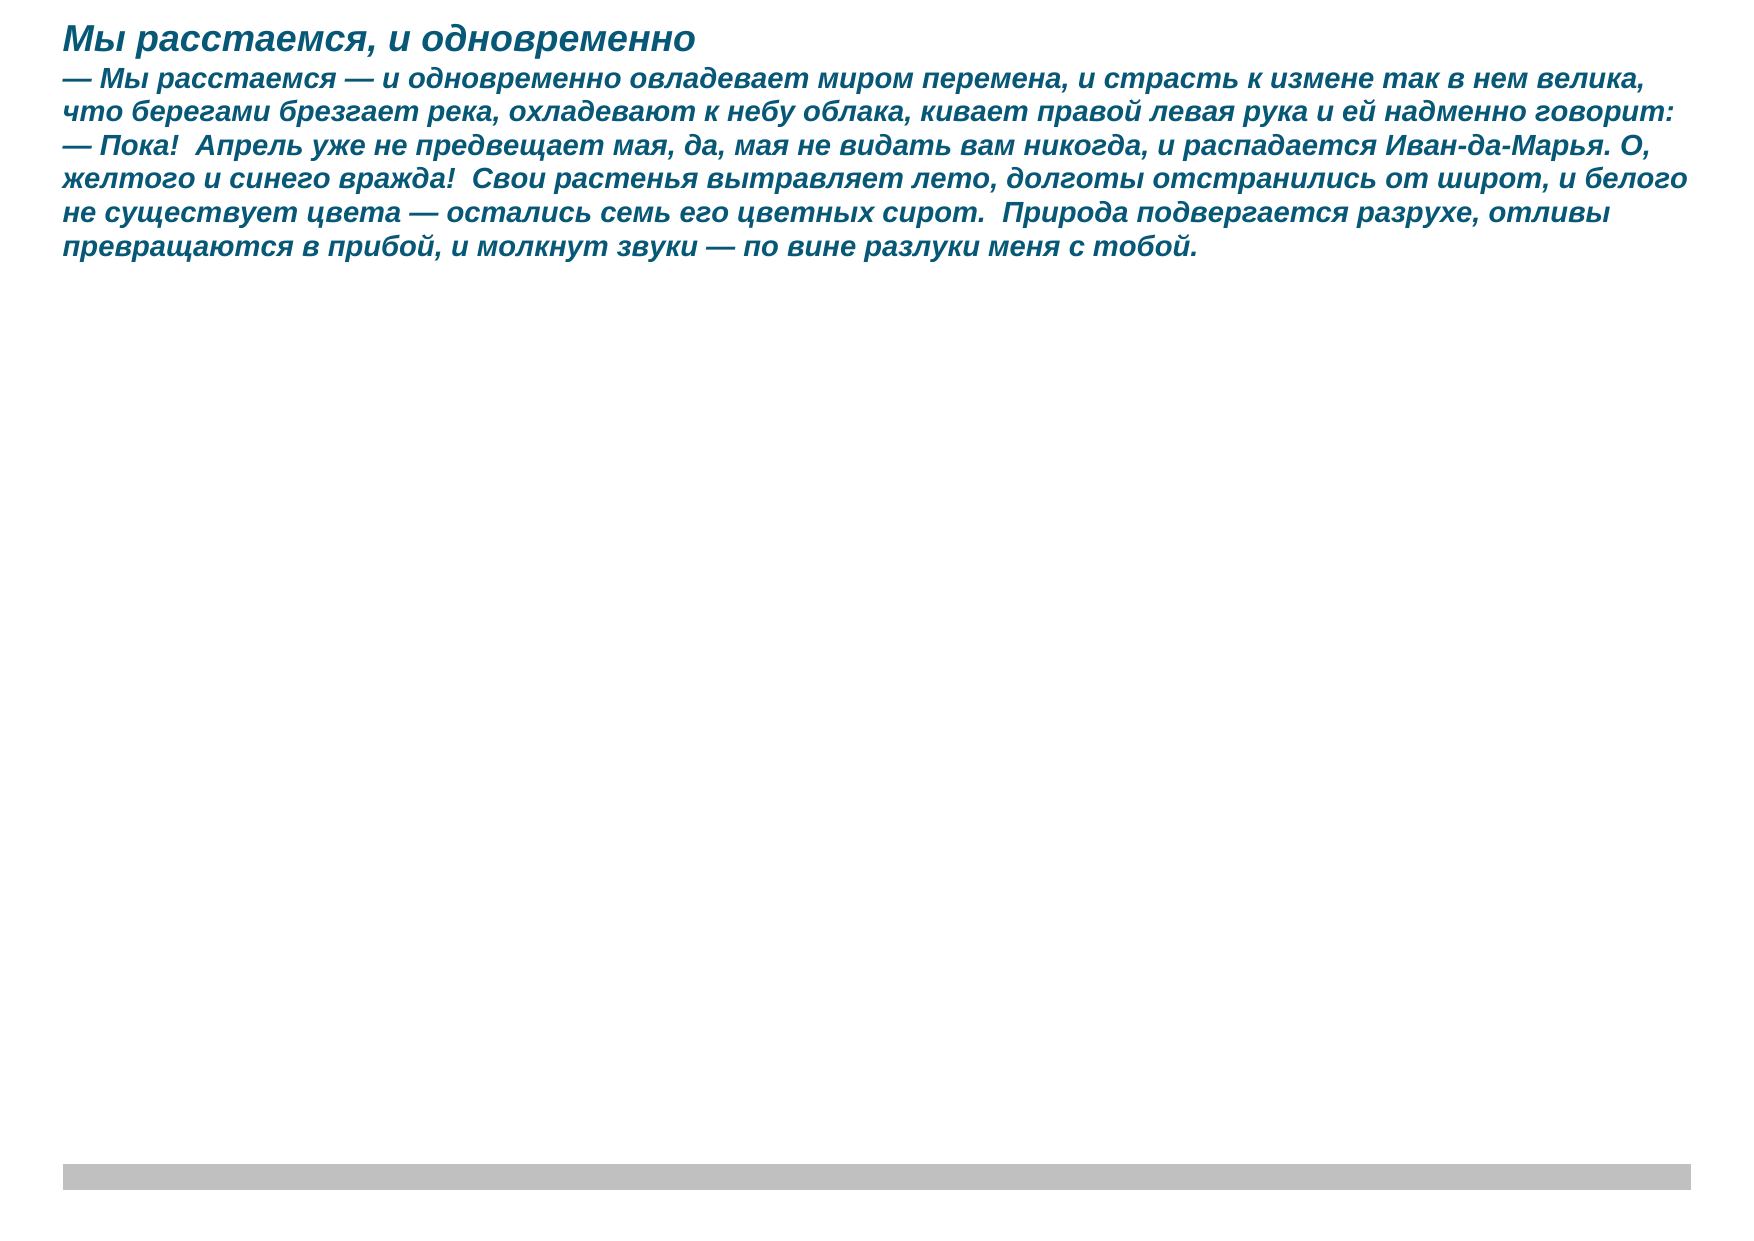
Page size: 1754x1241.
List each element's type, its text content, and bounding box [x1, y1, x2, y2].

subtitle Мы расстаемся, и одновременно [62, 17, 1691, 60]
text — Мы расстаемся — и одновременно [62, 61, 1691, 262]
